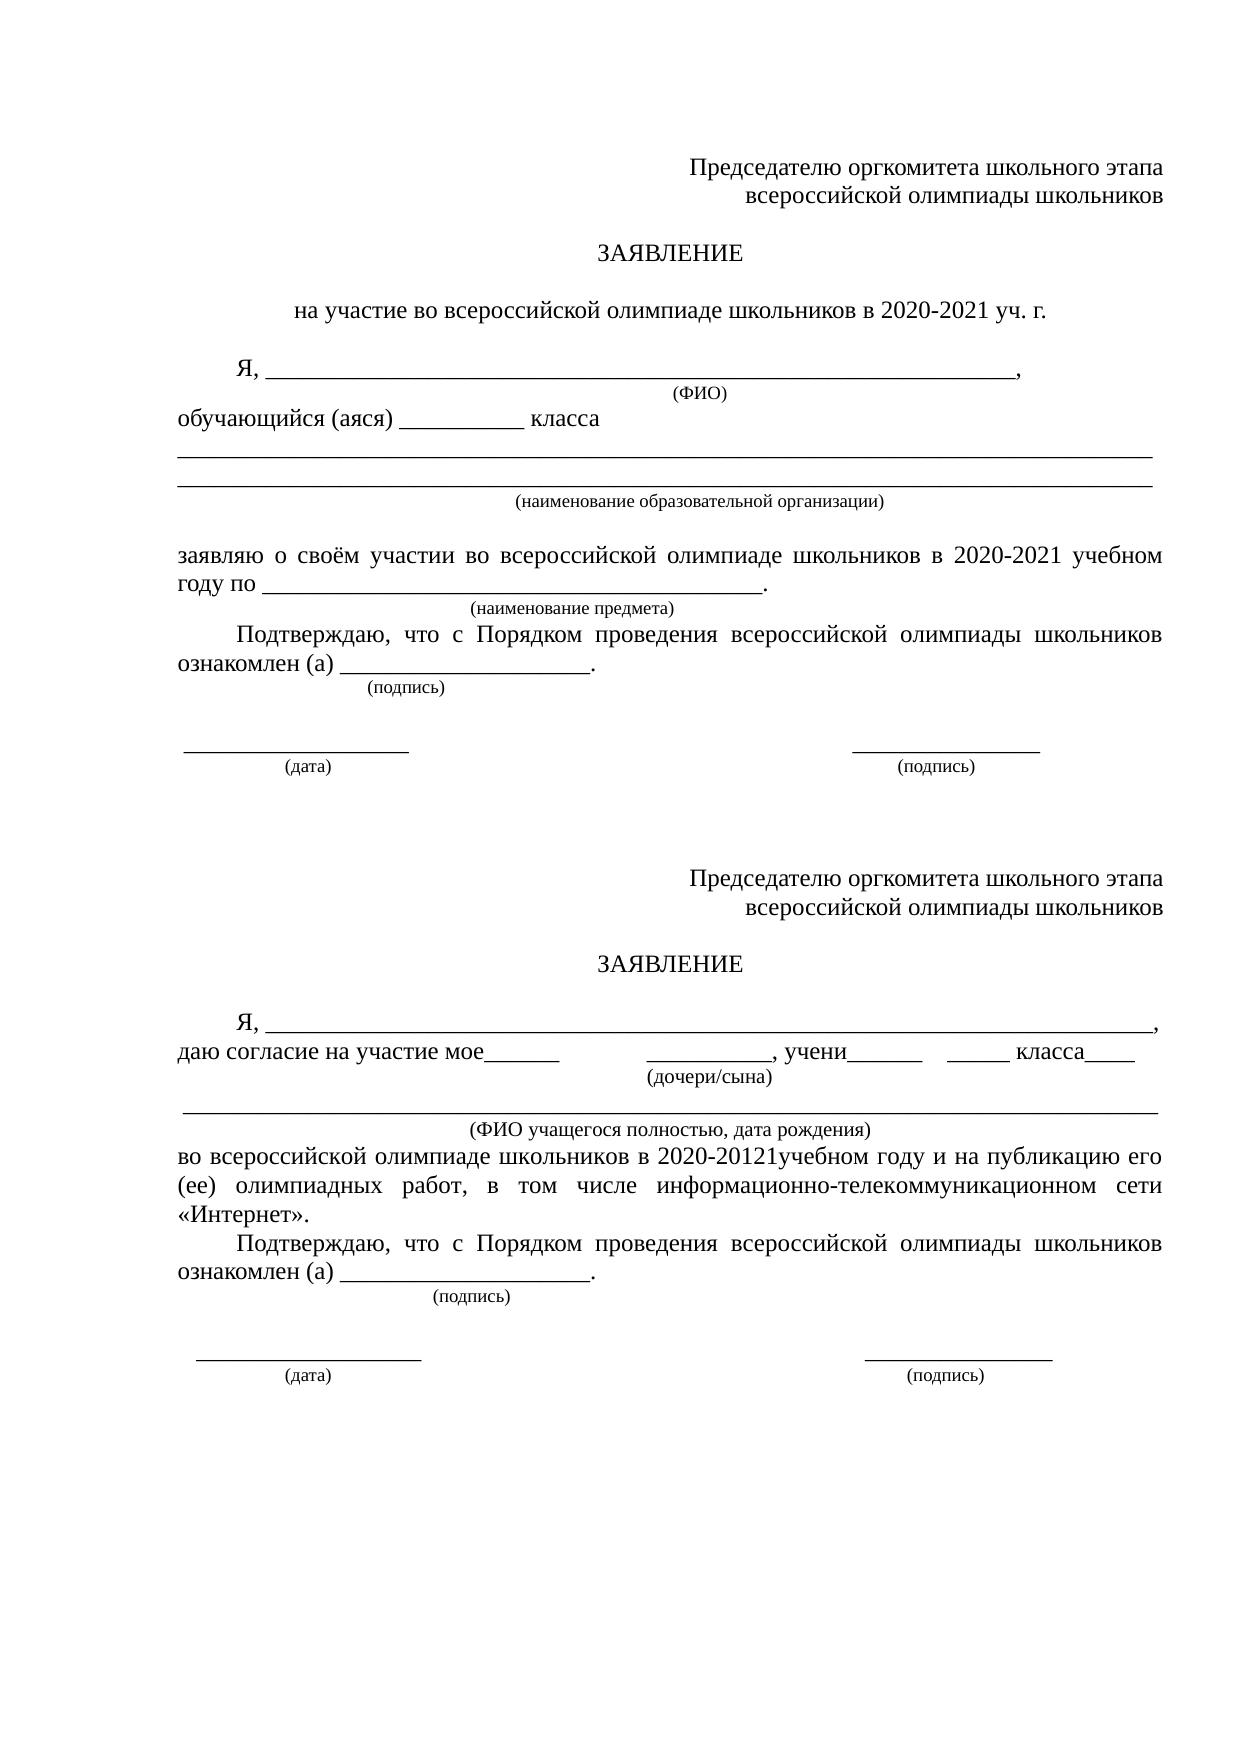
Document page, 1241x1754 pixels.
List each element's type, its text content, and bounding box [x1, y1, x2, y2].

text всероссийской олимпиады школьников [177, 892, 1163, 921]
text Председателю оргкомитета школьного этапа [177, 863, 1163, 892]
text ЗАЯВЛЕНИЕ [177, 238, 1163, 267]
text на участие во всероссийской олимпиаде школьников в 2020-2021 уч. г. [177, 295, 1163, 324]
text ______________________________________________________________________________ [177, 1088, 1163, 1117]
text (дата) (подпись) [177, 755, 1163, 777]
text (наименование предмета) [177, 597, 1163, 619]
text обучающийся (аяся) __________ класса [177, 403, 1163, 432]
text ____________________________________________________________________________________________________________________________________________________________ [177, 432, 1163, 489]
text Я, _______________________________________________________________________, [177, 1007, 1163, 1036]
text (наименование образовательной организации) [177, 489, 1163, 511]
text (подпись) [177, 676, 1163, 698]
text заявляю о своём участии во всероссийской олимпиаде школьников в 2020-2021 учебном году по ________________________________________. [177, 540, 1163, 597]
text ЗАЯВЛЕНИЕ [177, 949, 1163, 978]
text во всероссийской олимпиаде школьников в 2020-20121учебном году и на публикацию его (ее) олимпиадных работ, в том числе информационно-телекоммуникационном сети «Интернет». [177, 1141, 1163, 1228]
text Я, ____________________________________________________________, [177, 353, 1163, 382]
text даю согласие на участие мое______ __________, учени______ _____ класса____ [177, 1036, 1163, 1064]
text __________________ _______________ [177, 1335, 1163, 1364]
text (дочери/сына) [177, 1064, 1163, 1088]
text (дата) (подпись) [177, 1364, 1163, 1386]
text (подпись) [177, 1285, 1163, 1307]
text всероссийской олимпиады школьников [177, 180, 1163, 209]
text __________________ _______________ [177, 727, 1163, 755]
text Председателю оргкомитета школьного этапа [177, 152, 1163, 180]
text Подтверждаю, что с Порядком проведения всероссийской олимпиады школьников ознакомлен (а) ____________________. [177, 1228, 1163, 1285]
text Подтверждаю, что с Порядком проведения всероссийской олимпиады школьников ознакомлен (а) ____________________. [177, 619, 1163, 676]
text (ФИО) [177, 382, 1163, 403]
text (ФИО учащегося полностью, дата рождения) [177, 1117, 1163, 1141]
